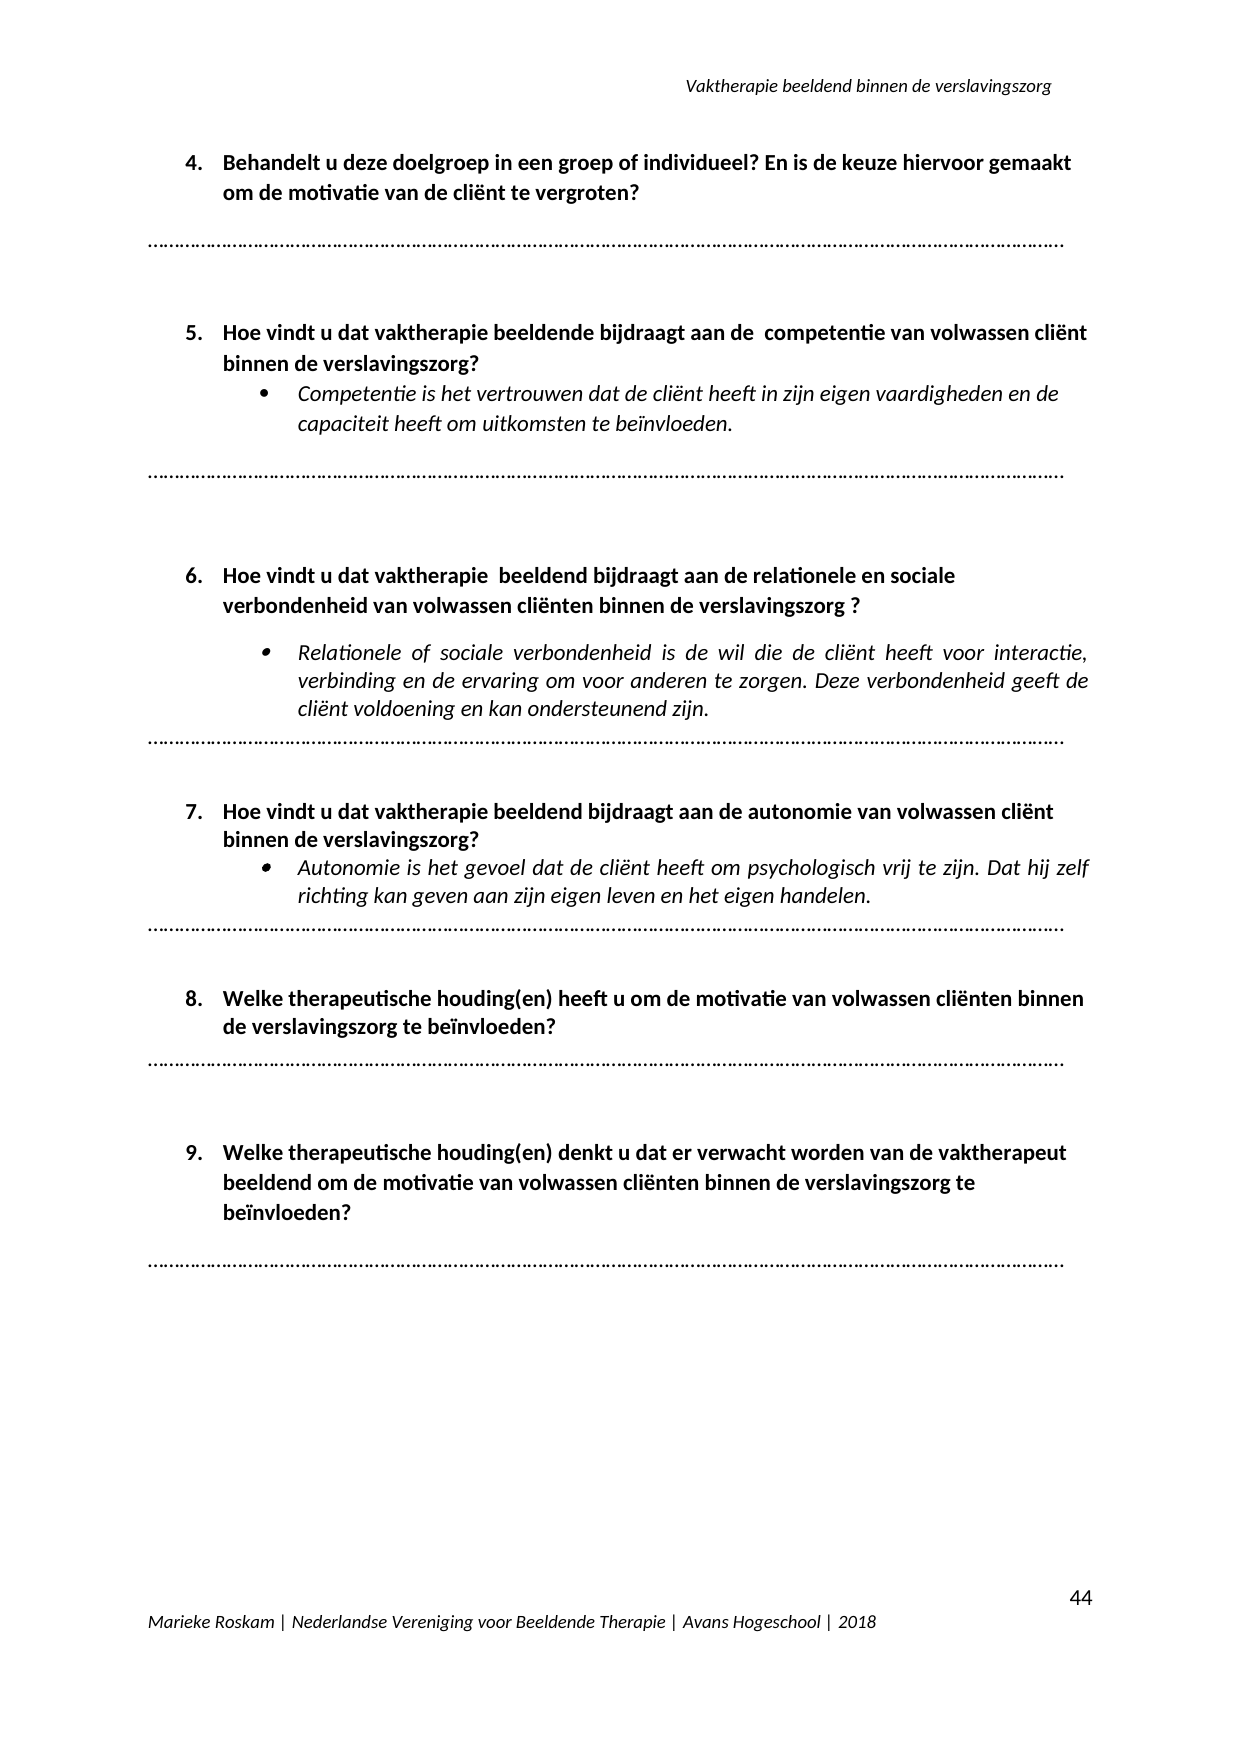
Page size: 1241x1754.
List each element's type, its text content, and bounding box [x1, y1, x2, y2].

list Welke therapeutische houding(en) denkt u dat er verwacht worden van de vaktherapeut beeldend om de motivatie van volwassen cliënten binnen de verslavingszorg te beïnvloeden? [185, 1138, 1092, 1226]
text ………………………………………………………………………………………………………………………………………………………… [148, 225, 1092, 253]
text ………………………………………………………………………………………………………………………………………………………… [148, 456, 1092, 484]
text ………………………………………………………………………………………………………………………………………………………… [148, 909, 1092, 937]
list Hoe vindt u dat vaktherapie beeldend bijdraagt aan de relationele en sociale verbondenheid van volwassen cliënten binnen de verslavingszorg ? [185, 561, 1092, 619]
list Hoe vindt u dat vaktherapie beeldende bijdraagt aan de competentie van volwassen cliënt binnen de verslavingszorg? [185, 318, 1092, 377]
list Autonomie is het gevoel dat de cliënt heeft om psychologisch vrij te zijn. Dat hij zelf richting kan geven aan zijn eigen leven en het eigen handelen. [260, 853, 1092, 909]
list Welke therapeutische houding(en) heeft u om de motivatie van volwassen cliënten binnen de verslavingszorg te beïnvloeden? [185, 984, 1092, 1040]
text ………………………………………………………………………………………………………………………………………………………… [148, 1044, 1092, 1072]
text ………………………………………………………………………………………………………………………………………………………… [148, 1245, 1092, 1273]
list Behandelt u deze doelgroep in een groep of individueel? En is de keuze hiervoor gemaakt om de motivatie van de cliënt te vergroten? [185, 148, 1092, 206]
list Hoe vindt u dat vaktherapie beeldend bijdraagt aan de autonomie van volwassen cliënt binnen de verslavingszorg? [185, 797, 1092, 853]
text ………………………………………………………………………………………………………………………………………………………… [148, 722, 1092, 750]
list Relationele of sociale verbondenheid is de wil die de cliënt heeft voor interactie, verbinding en de ervaring om voor anderen te zorgen. Deze verbondenheid geeft de cliënt voldoening en kan ondersteunend zijn. [260, 638, 1092, 722]
list Competentie is het vertrouwen dat de cliënt heeft in zijn eigen vaardigheden en de capaciteit heeft om uitkomsten te beïnvloeden. [260, 379, 1092, 437]
